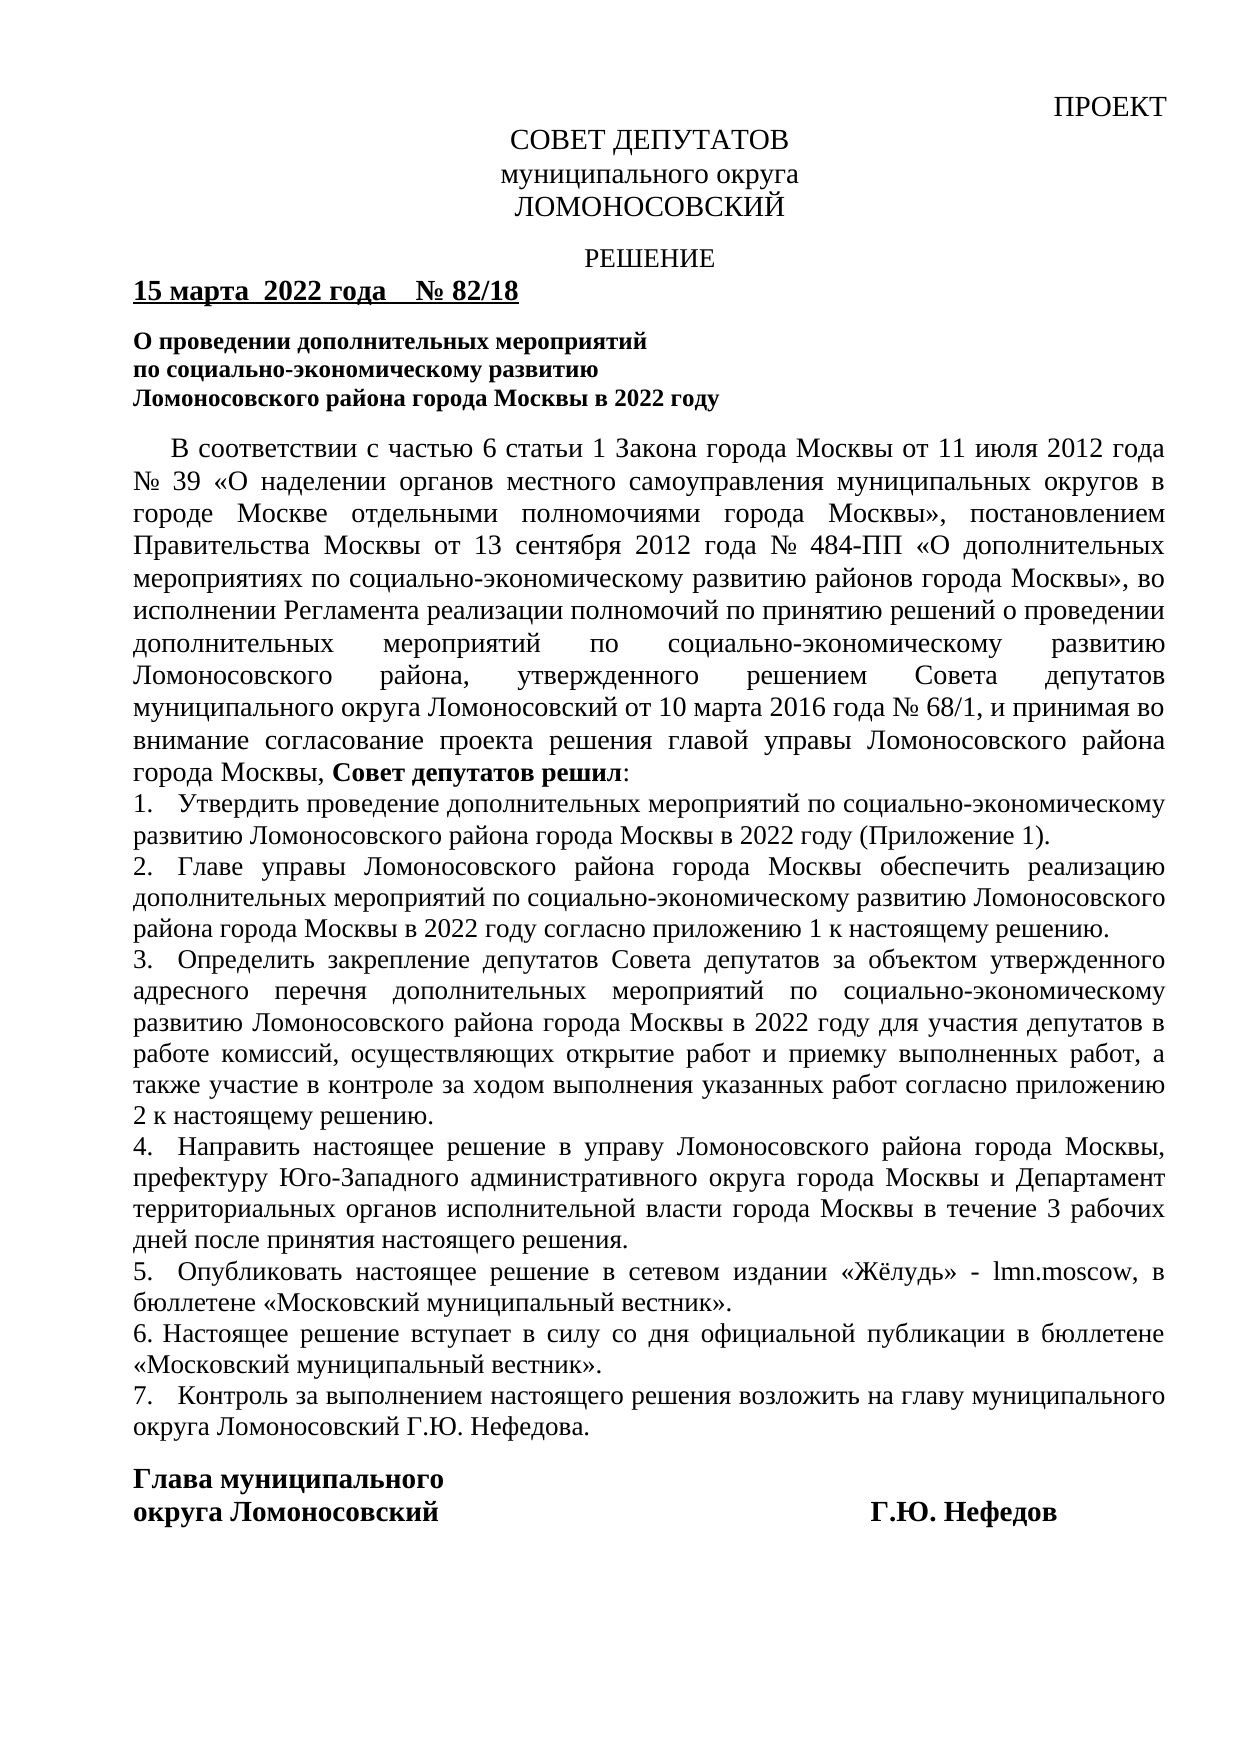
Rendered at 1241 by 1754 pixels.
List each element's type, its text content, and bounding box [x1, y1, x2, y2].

text по социально-экономическому развитию [133, 354, 1167, 383]
list Определить закрепление депутатов Совета депутатов за объектом утвержденного адресного перечня дополнительных мероприятий по социально-экономическому развитию Ломоносовского района города Москвы в 2022 году для участия депутатов в работе комиссий, осуществляющих открытие работ и приемку выполненных работ, а также участие в контроле за ходом выполнения указанных работ согласно приложению 2 к настоящему решению. [133, 943, 1167, 1130]
text ЛОМОНОСОВСКИЙ [133, 189, 1167, 223]
text Глава муниципального [133, 1461, 1167, 1494]
text РЕШЕНИЕ [133, 242, 1167, 273]
text Ломоносовского района города Москвы в 2022 году [133, 383, 1167, 412]
text О проведении дополнительных мероприятий [133, 326, 1167, 354]
text 15 марта 2022 года № 82/18 [133, 273, 1167, 307]
text округа Ломоносовский Г.Ю. Нефедов [133, 1494, 1167, 1528]
list Контроль за выполнением настоящего решения возложить на главу муниципального округа Ломоносовский Г.Ю. Нефедова. [133, 1379, 1167, 1442]
text В соответствии с частью 6 статьи 1 Закона города Москвы от 11 июля 2012 года № 39 «О наделении органов местного самоуправления муниципальных округов в городе Москве отдельными полномочиями города Москвы», постановлением Правительства Москвы от 13 сентября 2012 года № 484-ПП «О дополнительных мероприятиях по социально-экономическому развитию районов города Москвы», во исполнении Регламента реализации полномочий по принятию решений о проведении дополнительных мероприятий по социально-экономическому развитию Ломоносовского района, утвержденного решением Совета депутатов муниципального округа Ломоносовский от 10 марта 2016 года № 68/1, и принимая во внимание согласование проекта решения главой управы Ломоносовского района города Москвы, Совет депутатов решил: [133, 431, 1167, 788]
text муниципального округа [133, 156, 1167, 189]
list Настоящее решение вступает в силу со дня официальной публикации в бюллетене «Московский муниципальный вестник». [133, 1317, 1167, 1379]
list Опубликовать настоящее решение в сетевом издании «Жёлудь» - lmn.moscow, в бюллетене «Московский муниципальный вестник». [133, 1255, 1167, 1317]
list Направить настоящее решение в управу Ломоносовского района города Москвы, префектуру Юго-Западного административного округа города Москвы и Департамент территориальных органов исполнительной власти города Москвы в течение 3 рабочих дней после принятия настоящего решения. [133, 1130, 1167, 1255]
list Главе управы Ломоносовского района города Москвы обеспечить реализацию дополнительных мероприятий по социально-экономическому развитию Ломоносовского района города Москвы в 2022 году согласно приложению 1 к настоящему решению. [133, 850, 1167, 943]
text СОВЕТ ДЕПУТАТОВ [133, 122, 1167, 156]
text ПРОЕКТ [133, 89, 1167, 122]
list Утвердить проведение дополнительных мероприятий по социально-экономическому развитию Ломоносовского района города Москвы в 2022 году (Приложение 1). [133, 788, 1167, 850]
